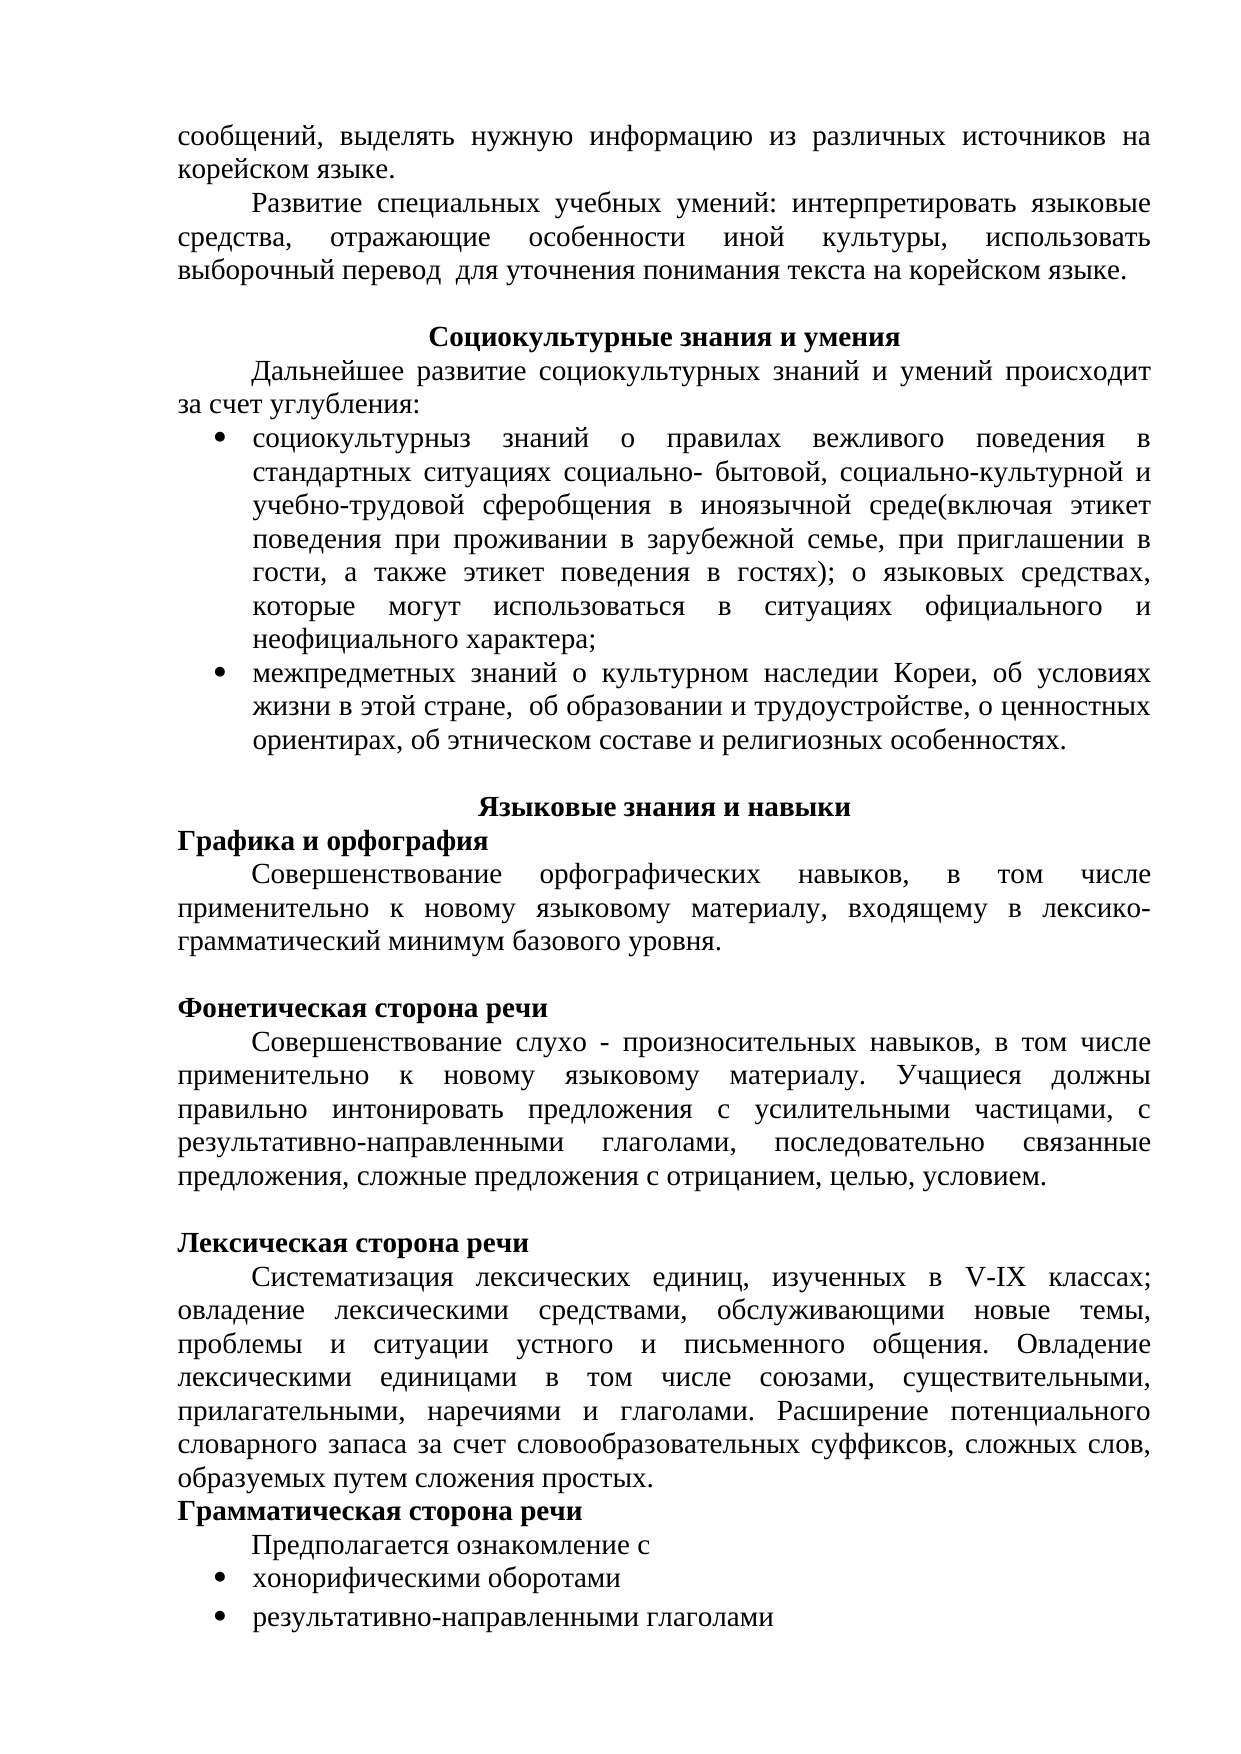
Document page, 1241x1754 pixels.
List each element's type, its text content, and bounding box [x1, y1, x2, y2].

text Графика и орфография [177, 823, 1144, 856]
list Совершенствование орфографических навыков, в том числе применительно к новому языковому материалу, входящему в лексико-грамматический минимум базового уровня. [177, 856, 1152, 957]
list межпредметных знаний о культурном наследии Кореи, об условиях жизни в этой стране, об образовании и трудоустройстве, о ценностных ориентирах, об этническом составе и религиозных особенностях. [215, 655, 1152, 756]
list социокультурныз знаний о правилах вежливого поведения в стандартных ситуациях социально- бытовой, социально-культурной и учебно-трудовой сферобщения в иноязычной среде(включая этикет поведения при проживании в зарубежной семье, при приглашении в гости, а также этикет поведения в гостях); о языковых средствах, которые могут использоваться в ситуациях официального и неофициального характера; [215, 420, 1152, 655]
text Дальнейшее развитие социокультурных знаний и умений происходит за счет углубления: [177, 353, 1152, 420]
text Развитие специальных учебных умений: интерпретировать языковые средства, отражающие особенности иной культуры, использовать выборочный перевод для уточнения понимания текста на корейском языке. [177, 185, 1152, 286]
text Систематизация лексических единиц, изученных в V-IX классах; овладение лексическими средствами, обслуживающими новые темы, проблемы и ситуации устного и письменного общения. Овладение лексическими единицами в том числе союзами, существительными, прилагательными, наречиями и глаголами. Расширение потенциального словарного запаса за счет словообразовательных суффиксов, сложных слов, образуемых путем сложения простых. [177, 1259, 1152, 1493]
subtitle Грамматическая сторона речи [177, 1493, 1152, 1527]
text Лексическая сторона речи [177, 1225, 1152, 1259]
text Совершенствование слухо - произносительных навыков, в том числе применительно к новому языковому материалу. Учащиеся должны правильно интонировать предложения с усилительными частицами, с результативно-направленными глаголами, последовательно связанные предложения, сложные предложения с отрицанием, целью, условием. [177, 1024, 1152, 1192]
text Фонетическая сторона речи [177, 990, 1152, 1024]
list результативно-направленными глаголами [215, 1599, 1152, 1633]
subtitle Предполагается ознакомление с [177, 1527, 1152, 1561]
list Социокультурные знания и умения [177, 319, 1152, 353]
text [177, 118, 1152, 185]
list хонорифическими оборотами [215, 1561, 1152, 1594]
text Языковые знания и навыки [177, 789, 1152, 823]
